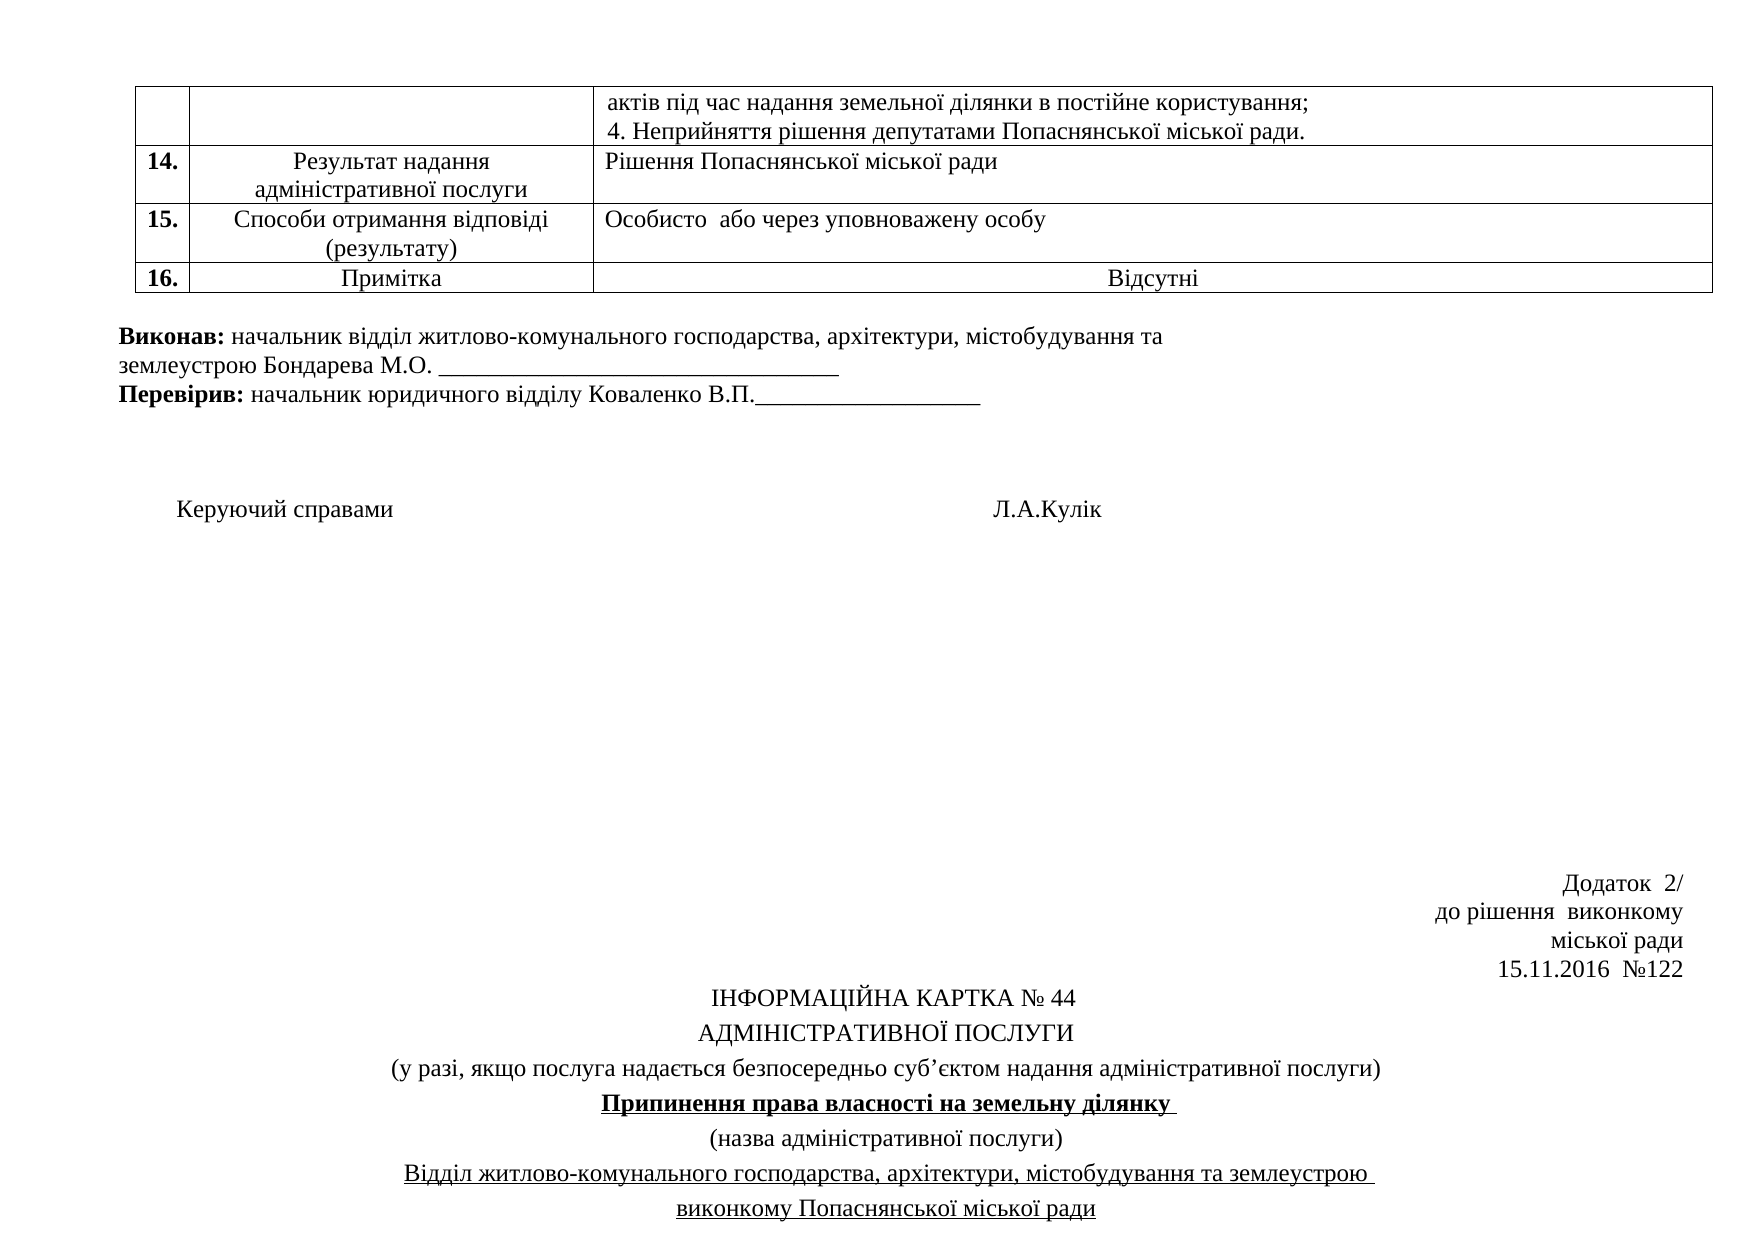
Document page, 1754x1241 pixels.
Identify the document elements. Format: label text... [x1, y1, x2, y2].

text (назва адміністративної послуги) [89, 1123, 1683, 1151]
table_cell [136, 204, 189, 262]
text Виконав: начальник відділ житлово-комунального господарства, архітектури, містобудування та [89, 321, 1683, 350]
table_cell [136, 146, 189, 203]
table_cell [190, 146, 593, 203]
text (у разі, якщо послуга надається безпосередньо суб’єктом надання адміністративної послуги) [89, 1053, 1683, 1081]
text адміністративної послуги [89, 1018, 1683, 1046]
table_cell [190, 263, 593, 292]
text 15.11.2016 №122 [89, 954, 1683, 983]
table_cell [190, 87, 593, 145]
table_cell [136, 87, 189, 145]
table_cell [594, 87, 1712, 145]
text землеустрою Бондарева М.О. ________________________________ [89, 350, 1683, 379]
text Додаток 2/ [89, 868, 1683, 896]
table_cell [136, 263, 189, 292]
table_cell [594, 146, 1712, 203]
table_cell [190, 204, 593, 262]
text Припинення права власності на земельну ділянку [89, 1088, 1683, 1116]
text Керуючий справами Л.А.Кулік [89, 494, 1683, 523]
text виконкому Попаснянської міської ради [89, 1193, 1683, 1221]
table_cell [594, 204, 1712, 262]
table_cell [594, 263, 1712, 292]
text міської ради [89, 925, 1683, 954]
text до рішення виконкому [89, 896, 1683, 925]
text Відділ житлово-комунального господарства, архітектури, містобудування та землеустрою [89, 1158, 1683, 1186]
text Перевірив: начальник юридичного відділу Коваленко В.П.__________________ [89, 379, 1683, 408]
text інформаційна картка № 44 [89, 983, 1698, 1011]
